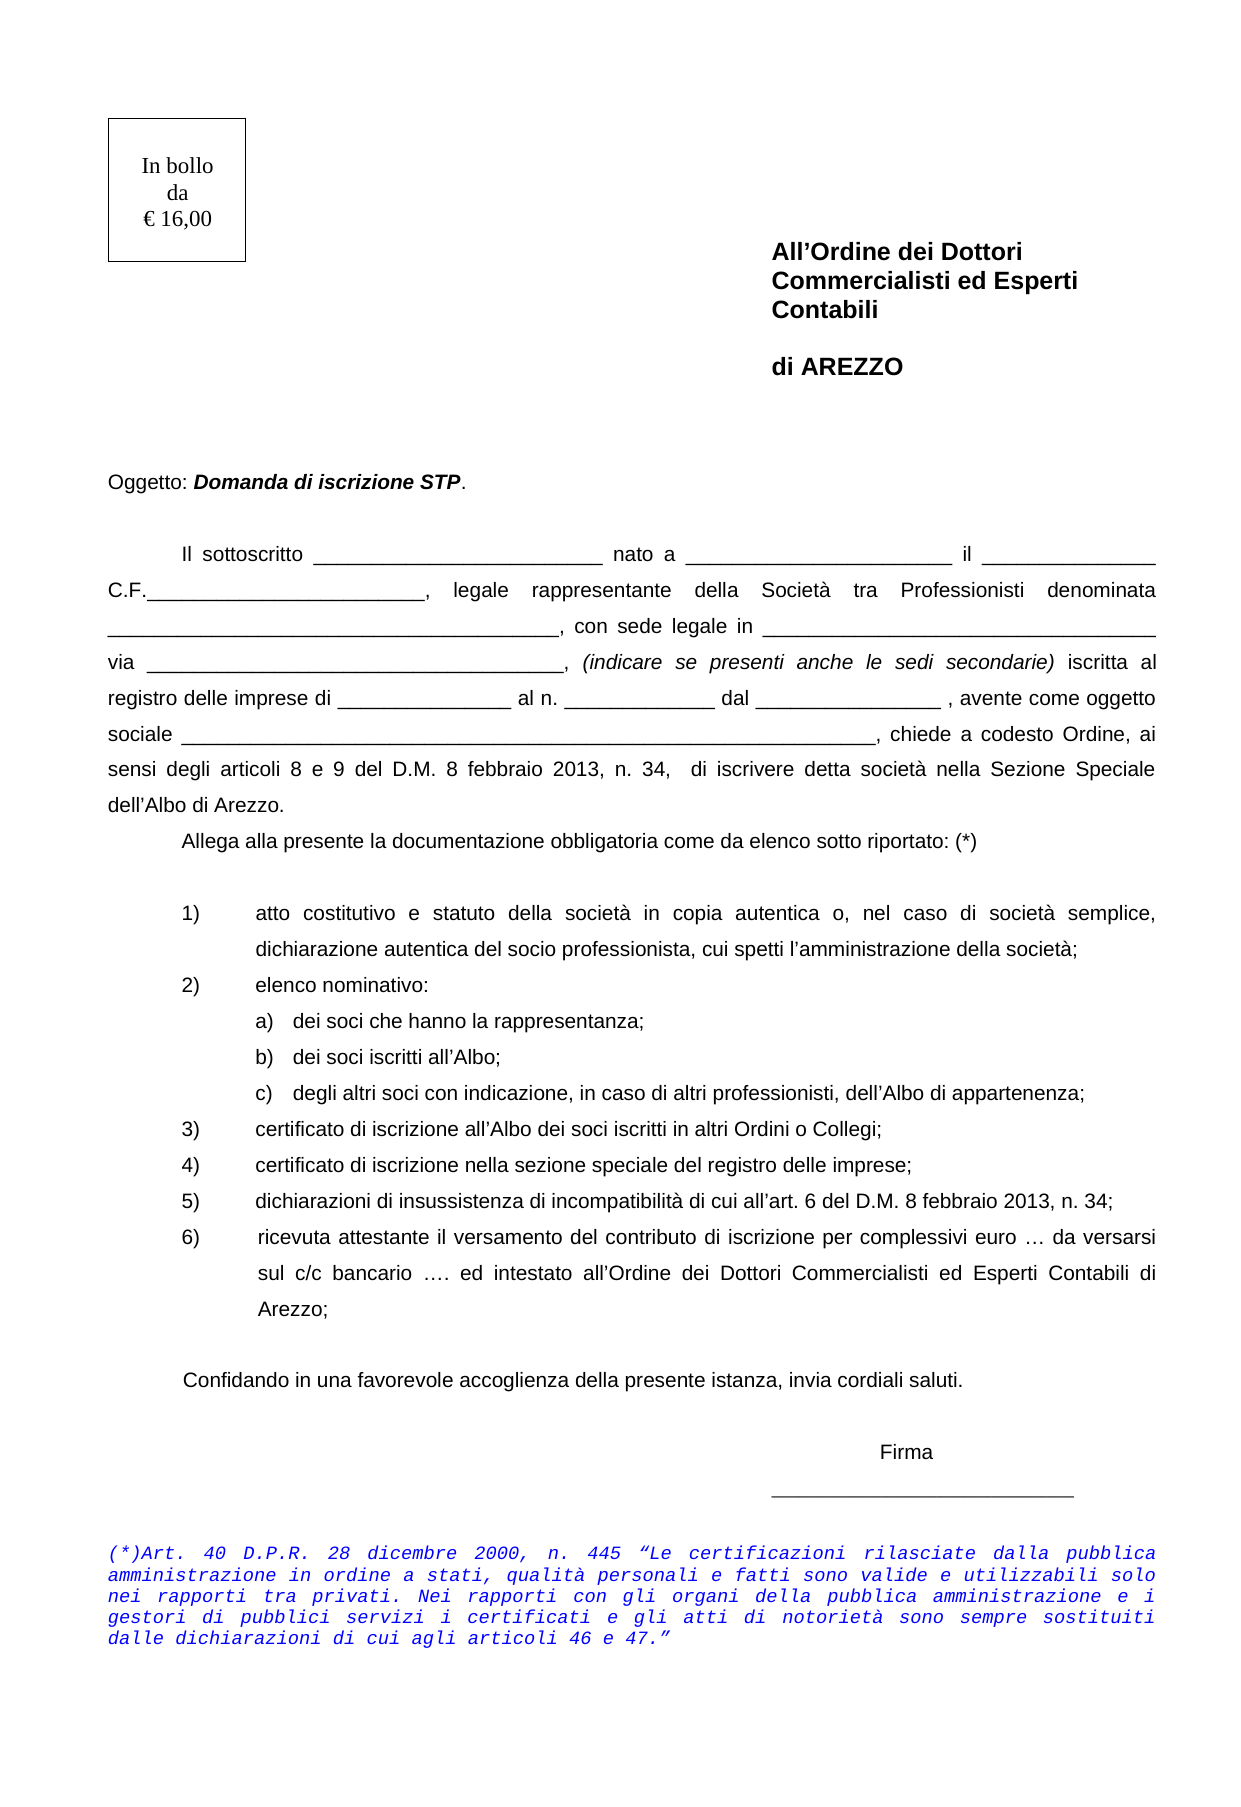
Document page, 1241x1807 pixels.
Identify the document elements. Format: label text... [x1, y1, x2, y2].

list certificato di iscrizione nella sezione speciale del registro delle imprese; [108, 1153, 1157, 1177]
text All’Ordine dei Dottori Commercialisti ed Esperti Contabili [771, 237, 1157, 324]
text Allega alla presente la documentazione obbligatoria come da elenco sotto riportato: (*) [108, 829, 1157, 853]
list ricevuta attestante il versamento del contributo di iscrizione per complessivi euro … da versarsi sul c/c bancario …. ed intestato all’Ordine dei Dottori Commercialisti ed Esperti Contabili di Arezzo; [181, 1224, 1157, 1320]
list dei soci iscritti all’Albo; [255, 1045, 1157, 1069]
text Oggetto: Domanda di iscrizione STP. [108, 470, 1157, 494]
text (*)Art. 40 D.P.R. 28 dicembre 2000, n. 445 “Le certificazioni rilasciate dalla pubblica amministrazione in ordine a stati, qualità personali e fatti sono valide e utilizzabili solo nei rapporti tra privati. Nei rapporti con gli organi della pubblica amministrazione e i gestori di pubblici servizi i certificati e gli atti di notorietà sono sempre sostituiti dalle dichiarazioni di cui agli articoli 46 e 47.” [108, 1544, 1157, 1650]
list Firma [181, 1440, 1157, 1464]
text di AREZZO [771, 352, 1157, 381]
text Il sottoscritto _________________________ nato a _______________________ il _______________ C.F.________________________, legale rappresentante della Società tra Professionisti denominata _______________________________________, con sede legale in __________________________________ via ____________________________________, (indicare se presenti anche le sedi secondarie) iscritta al registro delle imprese di _______________ al n. _____________ dal ________________ , avente come oggetto sociale ____________________________________________________________, chiede a codesto Ordine, ai sensi degli articoli 8 e 9 del D.M. 8 febbraio 2013, n. 34, di iscrivere detta società nella Sezione Speciale dell’Albo di Arezzo. [108, 542, 1157, 817]
list degli altri soci con indicazione, in caso di altri professionisti, dell’Albo di appartenenza; [255, 1081, 1157, 1105]
list Confidando in una favorevole accoglienza della presente istanza, invia cordiali saluti. [108, 1368, 1157, 1392]
list elenco nominativo: [108, 973, 1157, 997]
list ______________________ [181, 1476, 1157, 1502]
list atto costitutivo e statuto della società in copia autentica o, nel caso di società semplice, dichiarazione autentica del socio professionista, cui spetti l’amministrazione della società; [181, 901, 1157, 961]
list dei soci che hanno la rappresentanza; [255, 1009, 1157, 1033]
list dichiarazioni di insussistenza di incompatibilità di cui all’art. 6 del D.M. 8 febbraio 2013, n. 34; [108, 1188, 1157, 1212]
list certificato di iscrizione all’Albo dei soci iscritti in altri Ordini o Collegi; [108, 1117, 1157, 1141]
